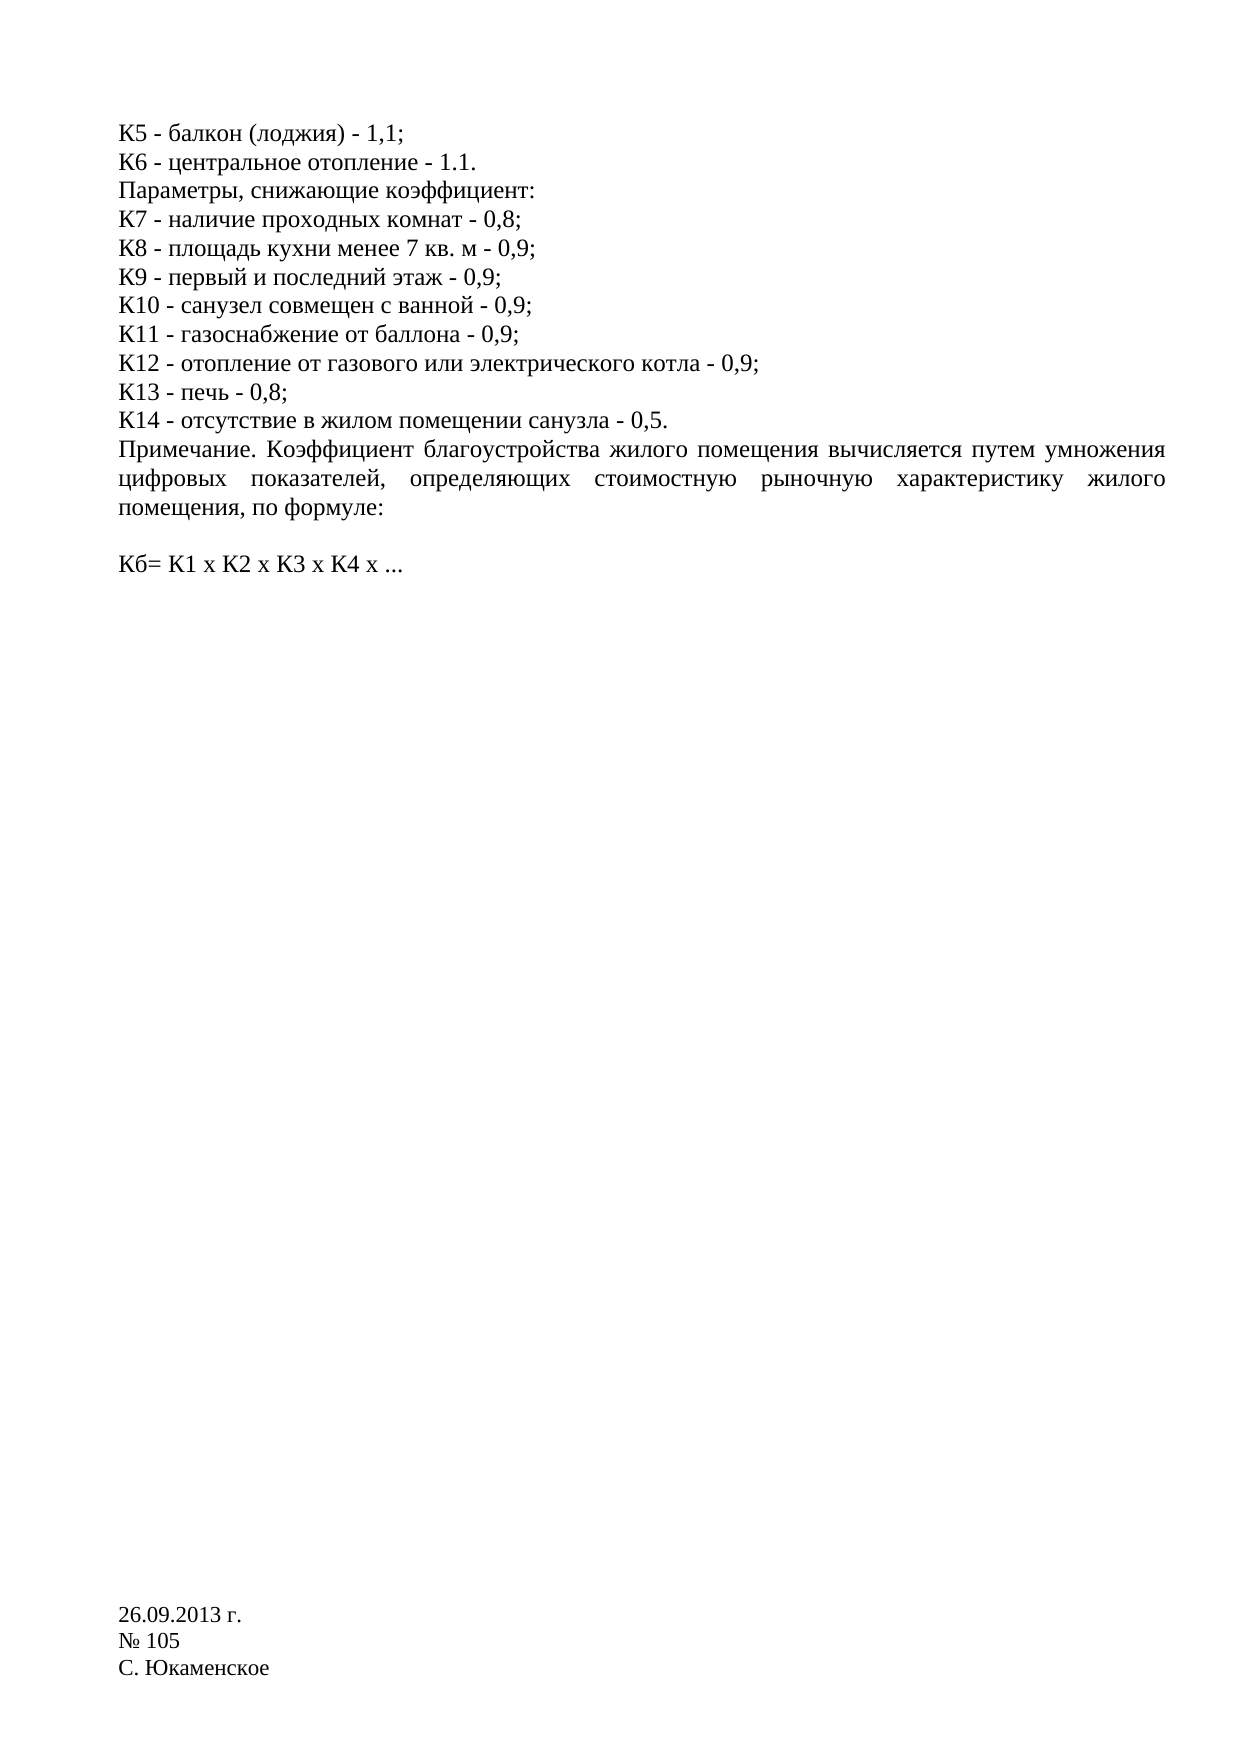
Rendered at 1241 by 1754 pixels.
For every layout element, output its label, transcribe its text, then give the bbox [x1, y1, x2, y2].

text Кб= К1 x К2 x К3 x К4 x ... [118, 549, 1167, 578]
text К13 - печь - 0,8; [118, 377, 1167, 406]
text К9 - первый и последний этаж - 0,9; [118, 262, 1167, 291]
text К5 - балкон (лоджия) - 1,1; [118, 118, 1167, 147]
text К10 - санузел совмещен с ванной - 0,9; [118, 291, 1167, 319]
text К8 - площадь кухни менее 7 кв. м - 0,9; [118, 233, 1167, 262]
text К11 - газоснабжение от баллона - 0,9; [118, 319, 1167, 348]
text К6 - центральное отопление - 1.1. [118, 147, 1167, 176]
text К12 - отопление от газового или электрического котла - 0,9; [118, 348, 1167, 377]
text К7 - наличие проходных комнат - 0,8; [118, 204, 1167, 233]
text Параметры, снижающие коэффициент: [118, 176, 1167, 204]
text К14 - отсутствие в жилом помещении санузла - 0,5. [118, 406, 1167, 434]
text Примечание. Коэффициент благоустройства жилого помещения вычисляется путем умножения цифровых показателей, определяющих стоимостную рыночную характеристику жилого помещения, по формуле: [118, 434, 1167, 521]
